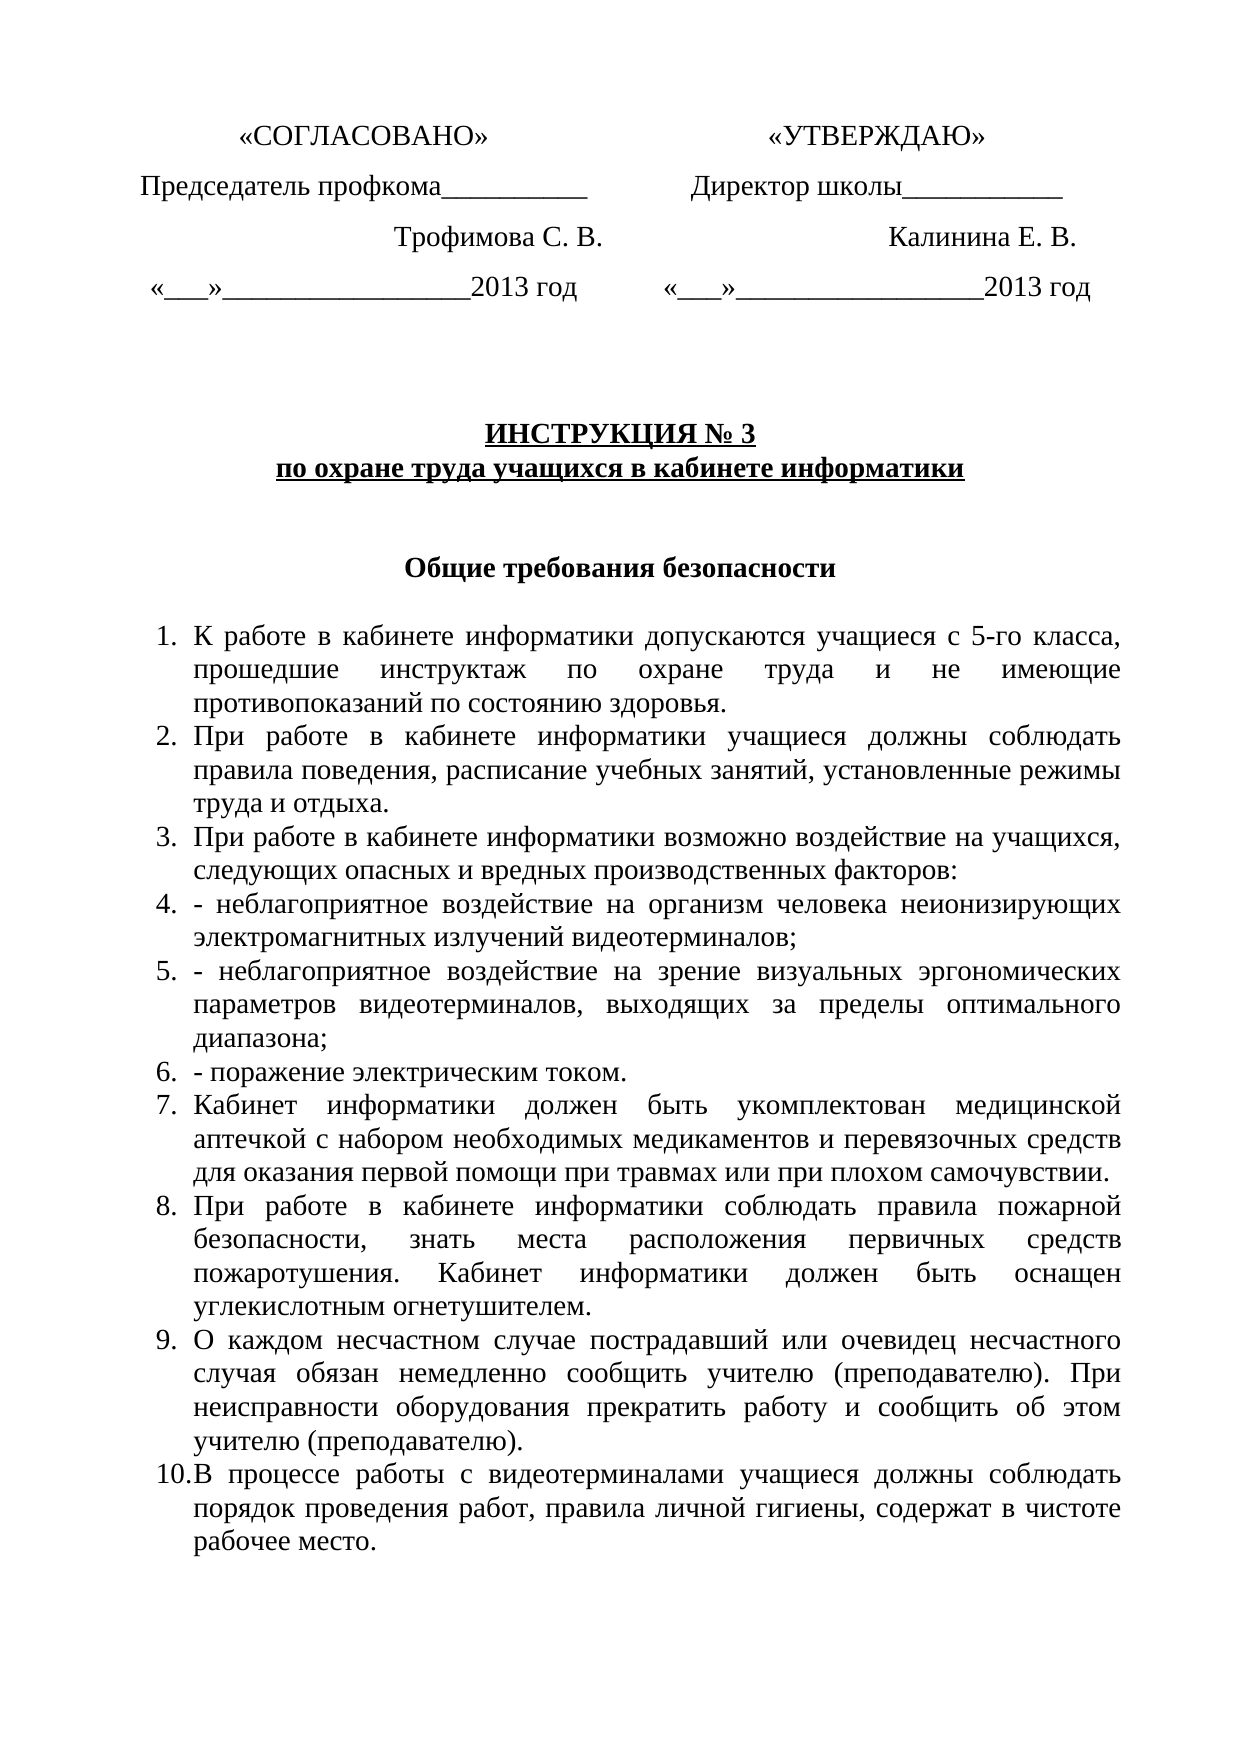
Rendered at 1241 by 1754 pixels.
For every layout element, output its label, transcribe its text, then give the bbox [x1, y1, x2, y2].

list - неблагоприятное воздействие на организм человека неионизирующих электромагнитных излучений видеотерминалов; [156, 886, 1122, 953]
list Кабинет информатики должен быть укомплектован медицинской аптечкой с набором необходимых медикаментов и перевязочных средств для оказания первой помощи при травмах или при плохом самочувствии. [156, 1087, 1122, 1188]
table_header «СОГЛАСОВАНО» Председатель профкома__________ Трофимова С. В. «___»_________________2013 год [107, 118, 620, 316]
list - неблагоприятное воздействие на зрение визуальных эргономических параметров видеотерминалов, выходящих за пределы оптимального диапазона; [156, 953, 1122, 1054]
list При работе в кабинете информатики учащиеся должны соблюдать правила поведения, расписание учебных занятий, установленные режимы труда и отдыха. [156, 718, 1122, 819]
text по охране труда учащихся в кабинете информатики [118, 450, 1122, 483]
list В процессе работы с видеотерминалами учащиеся должны соблюдать порядок проведения работ, правила личной гигиены, содержат в чистоте рабочее место. [156, 1456, 1122, 1557]
text ИНСТРУКЦИЯ № 3 [118, 416, 1122, 450]
list При работе в кабинете информатики возможно воздействие на учащихся, следующих опасных и вредных производственных факторов: [156, 819, 1122, 886]
table_header «УТВЕРЖДАЮ» Директор школы___________ Калинина Е. В. «___»_________________2013 год [620, 118, 1133, 316]
list О каждом несчастном случае пострадавший или очевидец несчастного случая обязан немедленно сообщить учителю (преподавателю). При неисправности оборудования прекратить работу и сообщить об этом учителю (преподавателю). [156, 1322, 1122, 1456]
text Общие требования безопасности [118, 551, 1122, 584]
list При работе в кабинете информатики соблюдать правила пожарной безопасности, знать места расположения первичных средств пожаротушения. Кабинет информатики должен быть оснащен углекислотным огнетушителем. [156, 1188, 1122, 1322]
list К работе в кабинете информатики допускаются учащиеся с 5-го класса, прошедшие инструктаж по охране труда и не имеющие противопоказаний по состоянию здоровья. [156, 618, 1122, 718]
list - поражение электрическим током. [156, 1054, 1122, 1087]
